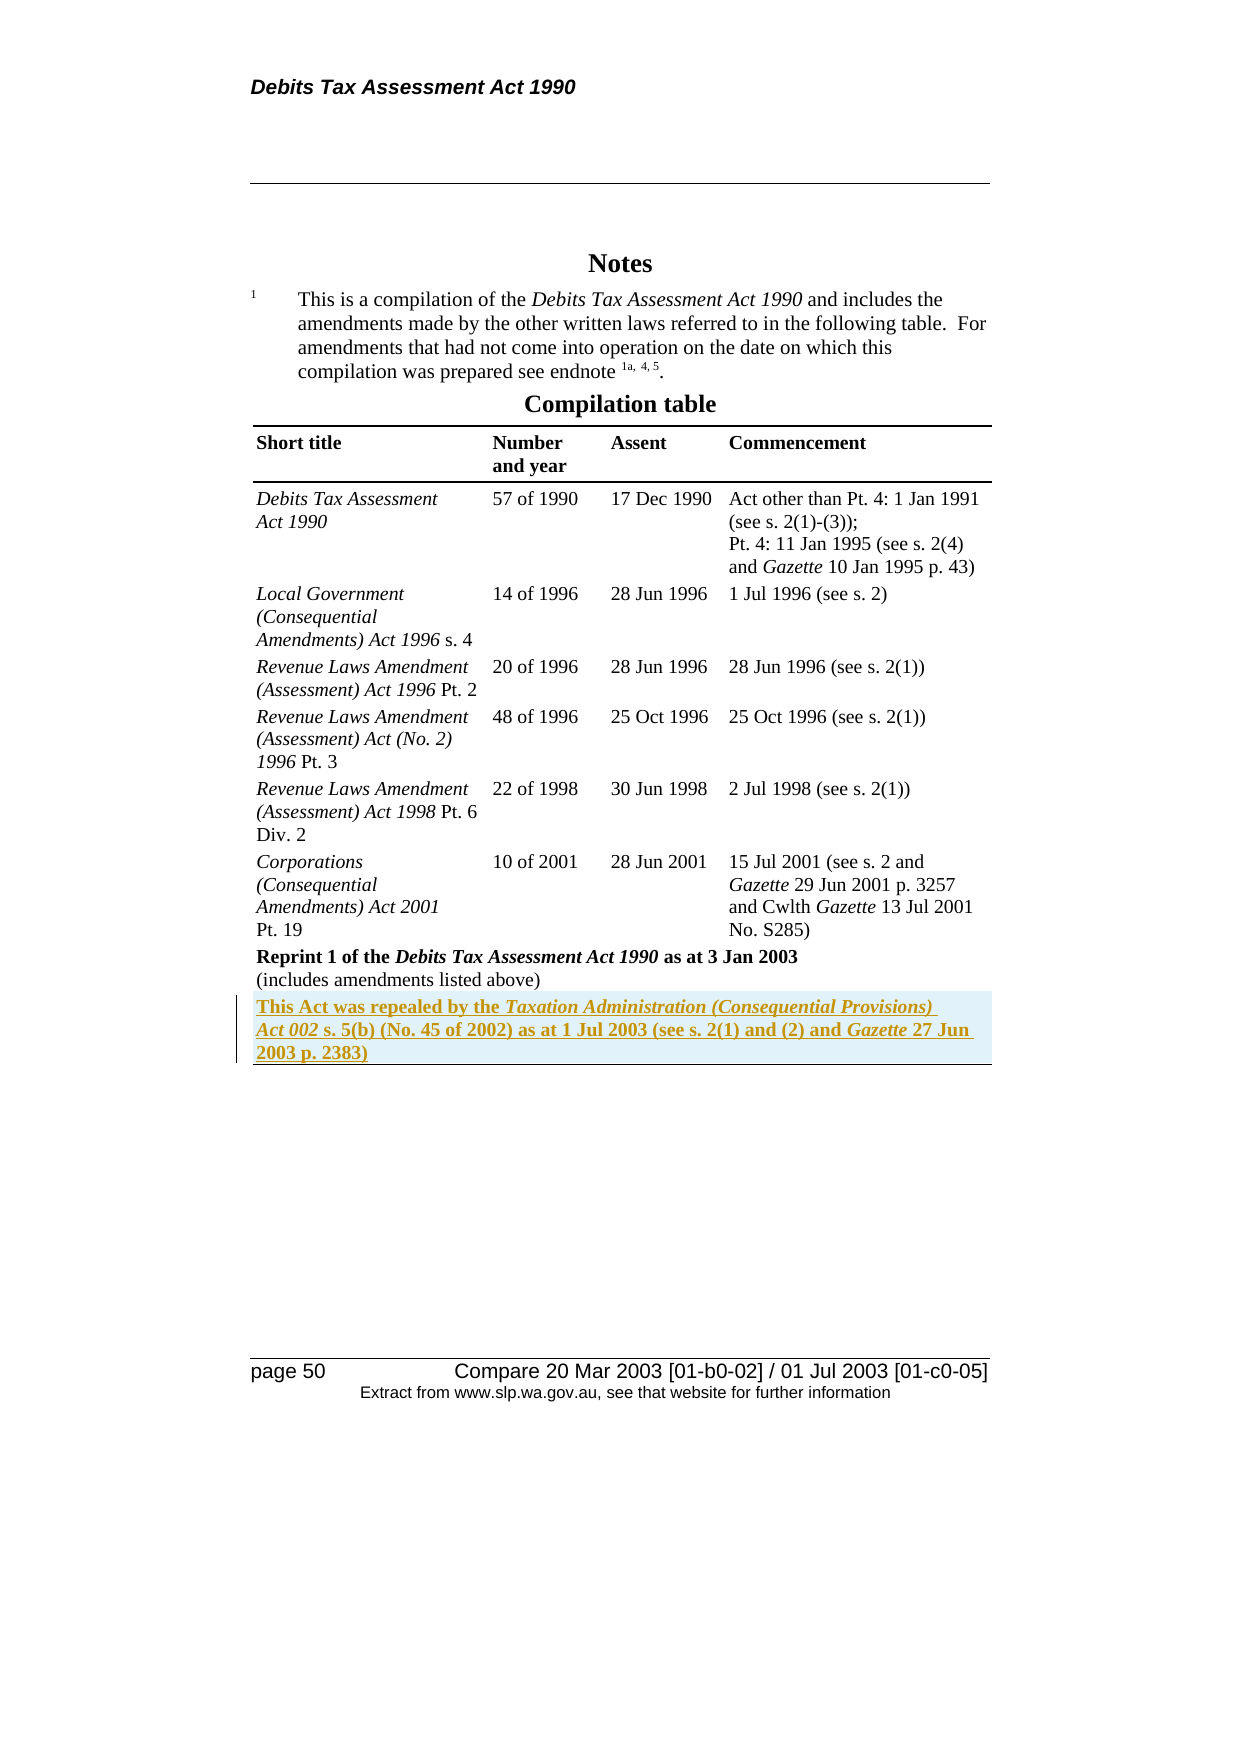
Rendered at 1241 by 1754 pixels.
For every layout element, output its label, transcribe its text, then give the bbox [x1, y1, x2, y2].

table_cell 20 of 1996 [490, 651, 608, 700]
table_cell 28 Jun 2001 [608, 846, 726, 941]
text 1 This is a compilation of the Debits Tax Assessment Act 1990 and includes the amendments made by the other written laws referred to in the following table. For amendments that had not come into operation on the date on which this compilation was prepared see endnote 1a, 4, 5. [250, 287, 990, 383]
table_cell 48 of 1996 [490, 700, 608, 773]
table_cell 15 Jul 2001 (see s. 2 and Gazette 29 Jun 2001 p. 3257 and Cwlth Gazette 13 Jul 2001 No. S285) [726, 846, 992, 941]
table_cell Reprint 1 of the Debits Tax Assessment Act 1990 as at 3 Jan 2003 (includes amendments listed above) [253, 941, 992, 991]
subtitle Notes [250, 247, 990, 279]
table_cell 28 Jun 1996 (see s. 2(1)) [726, 651, 992, 700]
table_cell 28 Jun 1996 [608, 651, 726, 700]
table_cell Corporations (Consequential Amendments) Act 2001 Pt. 19 [253, 846, 489, 941]
table_cell 25 Oct 1996 [608, 700, 726, 773]
table_cell Debits Tax Assessment Act 1990 [253, 483, 489, 578]
table_cell 30 Jun 1998 [608, 773, 726, 846]
table_cell 1 Jul 1996 (see s. 2) [726, 578, 992, 651]
table_header Short title [253, 427, 489, 481]
table_cell 17 Dec 1990 [608, 483, 726, 578]
table_cell 2 Jul 1998 (see s. 2(1)) [726, 773, 992, 846]
table_cell 10 of 2001 [490, 846, 608, 941]
table_header Assent [608, 427, 726, 481]
table_cell Revenue Laws Amendment (Assessment) Act 1998 Pt. 6 Div. 2 [253, 773, 489, 846]
table_cell 22 of 1998 [490, 773, 608, 846]
table_header Commencement [726, 427, 992, 481]
table_cell 28 Jun 1996 [608, 578, 726, 651]
table_header Number and year [490, 427, 608, 481]
table_cell 57 of 1990 [490, 483, 608, 578]
table_cell Local Government (Consequential Amendments) Act 1996 s. 4 [253, 578, 489, 651]
table_cell Act other than Pt. 4: 1 Jan 1991 (see s. 2(1)-(3)); Pt. 4: 11 Jan 1995 (see s. 2(4) and Gazette 10 Jan 1995 p. 43) [726, 483, 992, 578]
table_cell 25 Oct 1996 (see s. 2(1)) [726, 700, 992, 773]
table_cell Revenue Laws Amendment (Assessment) Act (No. 2) 1996 Pt. 3 [253, 700, 489, 773]
table_cell 14 of 1996 [490, 578, 608, 651]
subtitle Compilation table [250, 389, 990, 418]
table_cell Revenue Laws Amendment (Assessment) Act 1996 Pt. 2 [253, 651, 489, 700]
